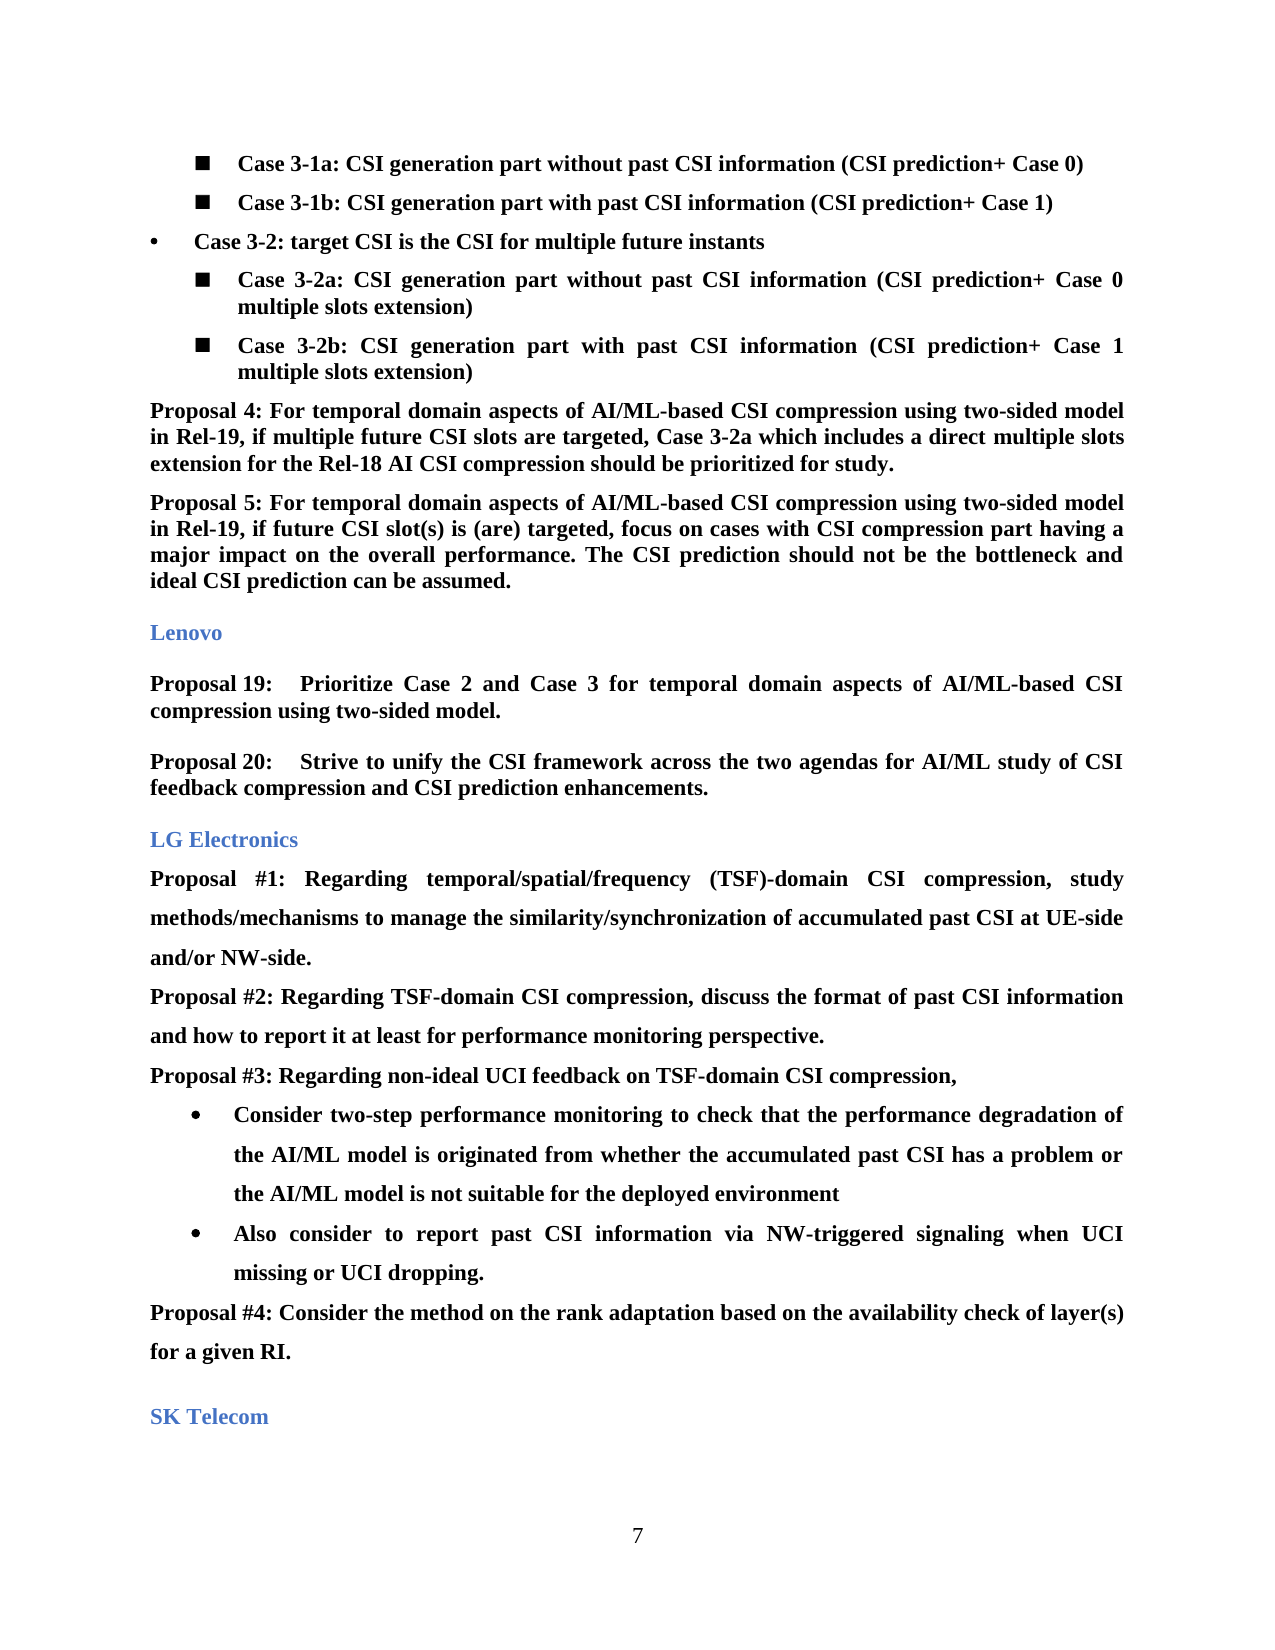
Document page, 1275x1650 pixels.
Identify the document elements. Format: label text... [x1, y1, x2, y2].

list Case 3-2: target CSI is the CSI for multiple future instants [150, 228, 1125, 254]
text Proposal #2: Regarding TSF-domain CSI compression, discuss the format of past CSI information and how to report it at least for performance monitoring perspective. [150, 983, 1125, 1049]
text Proposal #1: Regarding temporal/spatial/frequency (TSF)-domain CSI compression, study methods/mechanisms to manage the similarity/synchronization of accumulated past CSI at UE-side and/or NW-side. [150, 864, 1125, 970]
text Proposal 4: For temporal domain aspects of AI/ML-based CSI compression using two-sided model in Rel-19, if multiple future CSI slots are targeted, Case 3-2a which includes a direct multiple slots extension for the Rel-18 AI CSI compression should be prioritized for study. [150, 397, 1125, 476]
list Also consider to report past CSI information via NW-triggered signaling when UCI missing or UCI dropping. [192, 1220, 1125, 1286]
list Case 3-1a: CSI generation part without past CSI information (CSI prediction+ Case 0) [194, 150, 1125, 176]
text Proposal 5: For temporal domain aspects of AI/ML-based CSI compression using two-sided model in Rel-19, if future CSI slot(s) is (are) targeted, focus on cases with CSI compression part having a major impact on the overall performance. The CSI prediction should not be the bottleneck and ideal CSI prediction can be assumed. [150, 488, 1125, 594]
list Case 3-2a: CSI generation part without past CSI information (CSI prediction+ Case 0 multiple slots extension) [194, 267, 1125, 319]
list Case 3-2b: CSI generation part with past CSI information (CSI prediction+ Case 1 multiple slots extension) [194, 332, 1125, 384]
text LG Electronics [150, 826, 1125, 852]
list Case 3-1b: CSI generation part with past CSI information (CSI prediction+ Case 1) [194, 189, 1125, 215]
text Proposal 19: Prioritize Case 2 and Case 3 for temporal domain aspects of AI/ML-based CSI compression using two-sided model. [150, 670, 1125, 723]
text Proposal #4: Consider the method on the rank adaptation based on the availability check of layer(s) for a given RI. [150, 1299, 1125, 1365]
text Proposal #3: Regarding non-ideal UCI feedback on TSF-domain CSI compression, [150, 1062, 1125, 1088]
text Lenovo [150, 619, 1125, 645]
list Consider two-step performance monitoring to check that the performance degradation of the AI/ML model is originated from whether the accumulated past CSI has a problem or the AI/ML model is not suitable for the deployed environment [192, 1101, 1125, 1207]
text Proposal 20: Strive to unify the CSI framework across the two agendas for AI/ML study of CSI feedback compression and CSI prediction enhancements. [150, 748, 1125, 801]
text SK Telecom [150, 1403, 1125, 1429]
